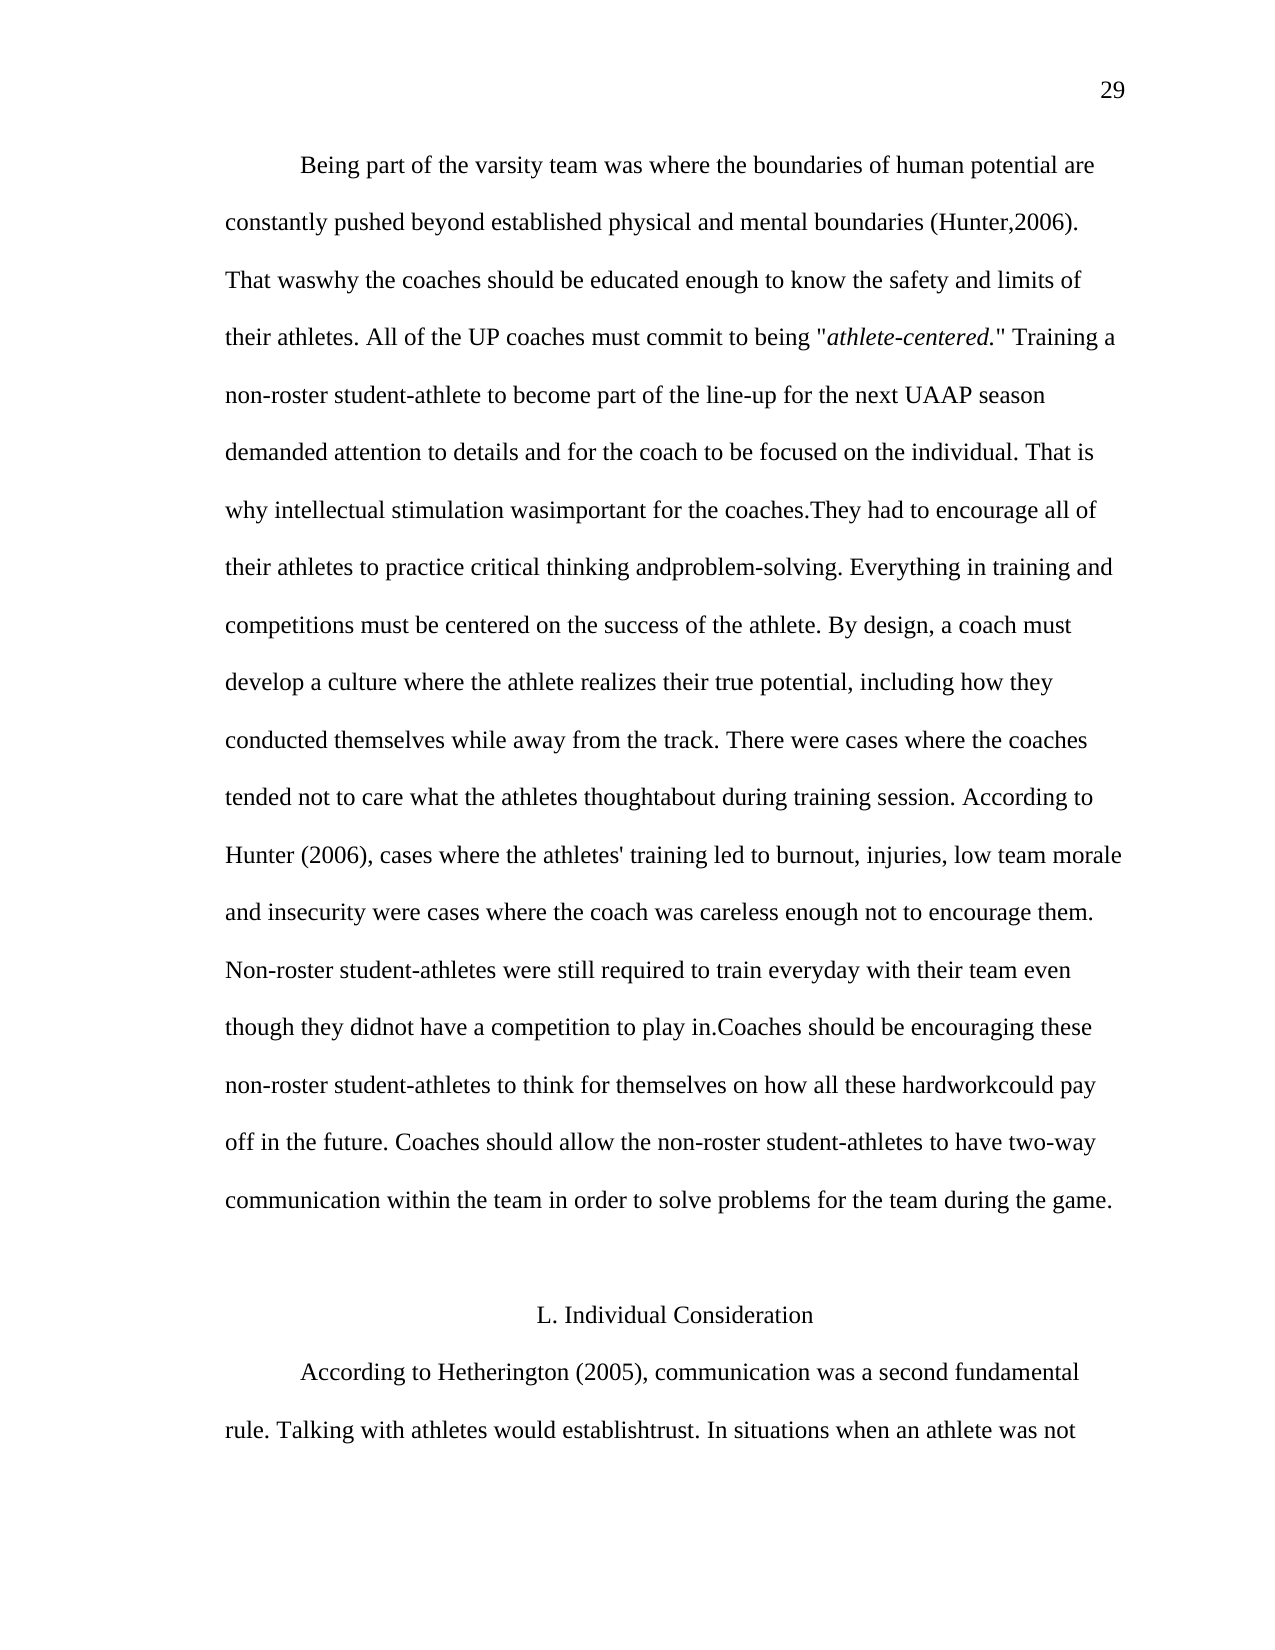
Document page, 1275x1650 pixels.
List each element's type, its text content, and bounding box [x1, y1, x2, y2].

text L. Individual Consideration [225, 1300, 1125, 1329]
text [225, 1357, 1125, 1444]
text Being part of the varsity team was where the boundaries of human potential are constantly pushed beyond established physical and mental boundaries (Hunter,2006). That waswhy the coaches should be educated enough to know the safety and limits of their athletes. All of the UP coaches must commit to being "athlete-centered." Training a non-roster student-athlete to become part of the line-up for the next UAAP season demanded attention to details and for the coach to be focused on the individual. That is why intellectual stimulation wasimportant for the coaches.They had to encourage all of their athletes to practice critical thinking andproblem-solving. Everything in training and competitions must be centered on the success of the athlete. By design, a coach must develop a culture where the athlete realizes their true potential, including how they conducted themselves while away from the track. There were cases where the coaches tended not to care what the athletes thoughtabout during training session. According to Hunter (2006), cases where the athletes' training led to burnout, injuries, low team morale and insecurity were cases where the coach was careless enough not to encourage them. Non-roster student-athletes were still required to train everyday with their team even though they didnot have a competition to play in.Coaches should be encouraging these non-roster student-athletes to think for themselves on how all these hardworkcould pay off in the future. Coaches should allow the non-roster student-athletes to have two-way communication within the team in order to solve problems for the team during the game. [225, 150, 1125, 1214]
